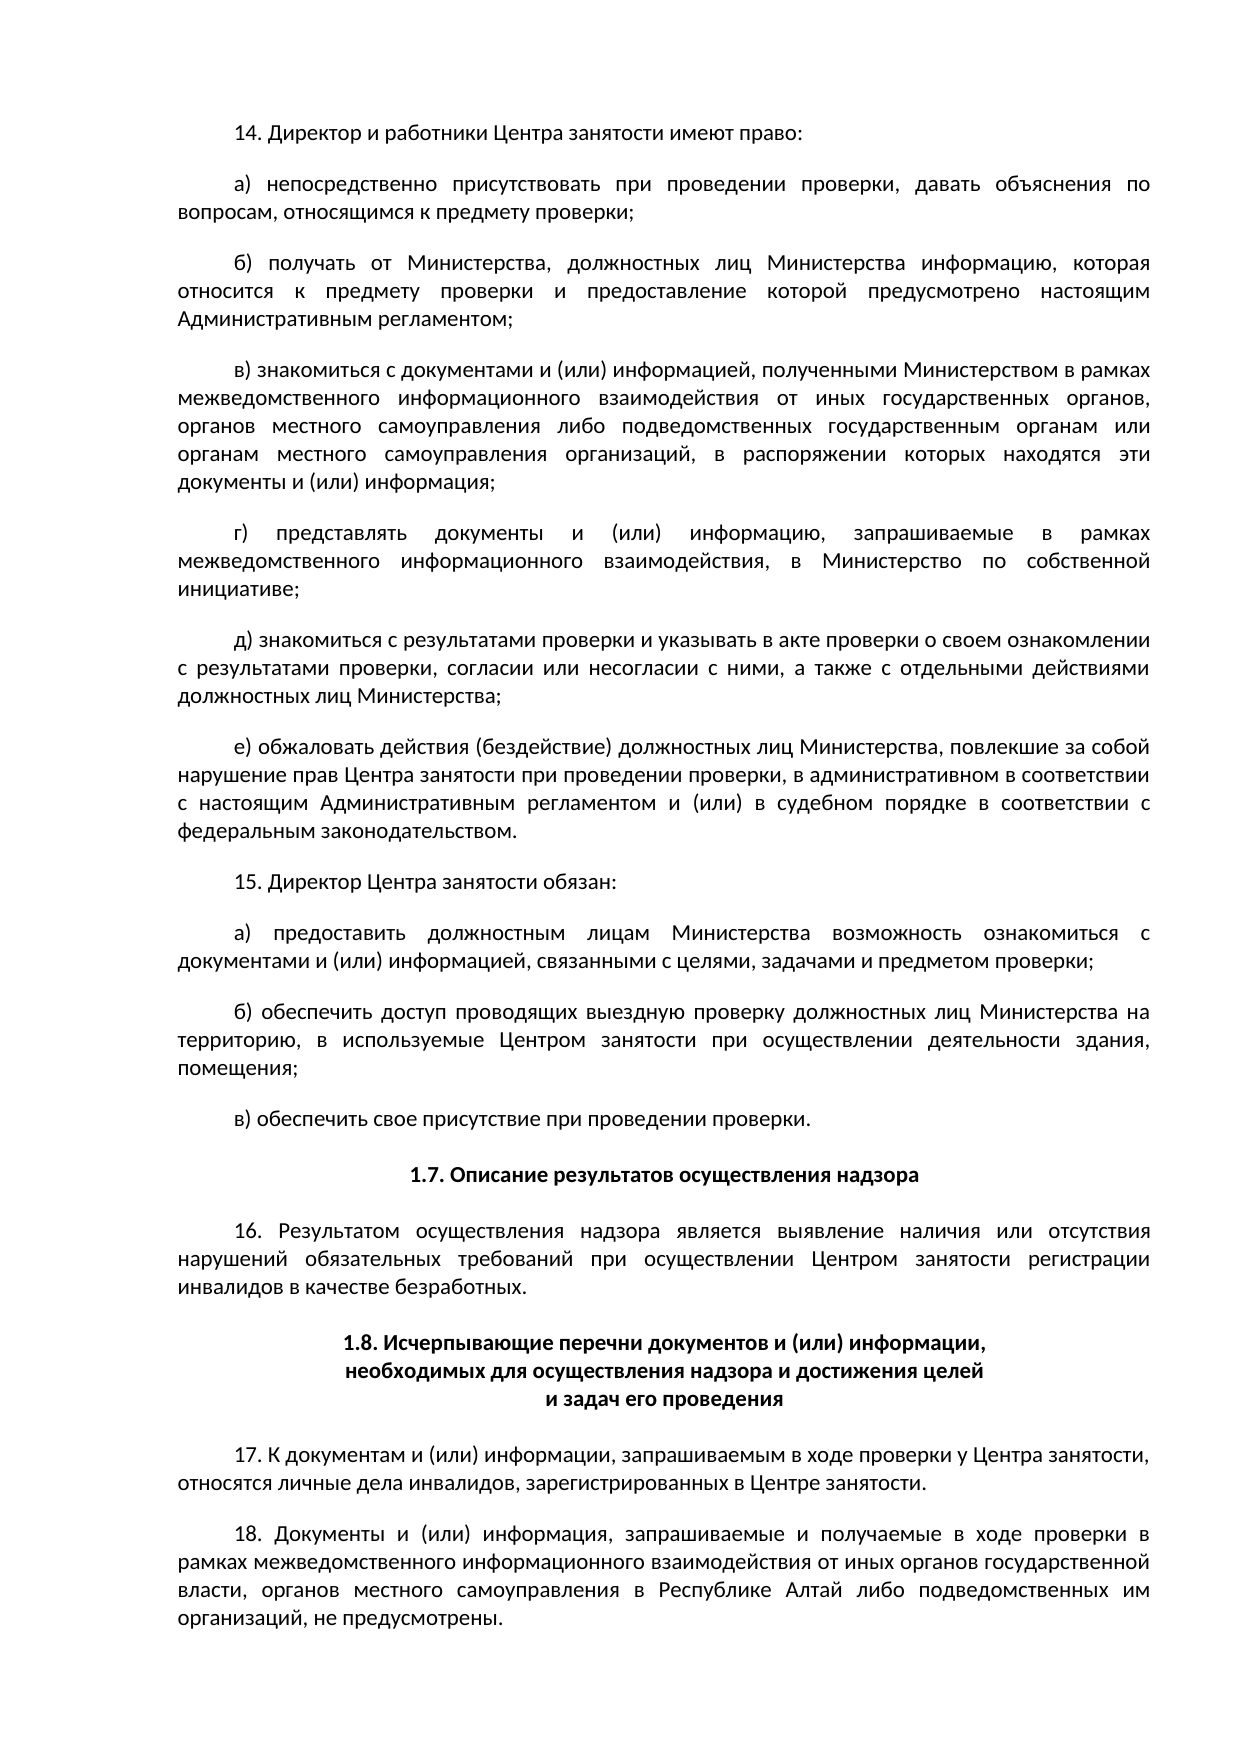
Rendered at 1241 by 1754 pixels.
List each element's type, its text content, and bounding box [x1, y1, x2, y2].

text е) обжаловать действия (бездействие) должностных лиц Министерства, повлекшие за собой нарушение прав Центра занятости при проведении проверки, в административном в соответствии с настоящим Административным регламентом и (или) в судебном порядке в соответствии с федеральным законодательством. [177, 732, 1152, 844]
text б) получать от Министерства, должностных лиц Министерства информацию, которая относится к предмету проверки и предоставление которой предусмотрено настоящим Административным регламентом; [177, 248, 1152, 332]
text 17. К документам и (или) информации, запрашиваемым в ходе проверки у Центра занятости, относятся личные дела инвалидов, зарегистрированных в Центре занятости. [177, 1440, 1152, 1496]
title и задач его проведения [177, 1384, 1152, 1412]
text б) обеспечить доступ проводящих выездную проверку должностных лиц Министерства на территорию, в используемые Центром занятости при осуществлении деятельности здания, помещения; [177, 997, 1152, 1081]
title необходимых для осуществления надзора и достижения целей [177, 1356, 1152, 1384]
text д) знакомиться с результатами проверки и указывать в акте проверки о своем ознакомлении с результатами проверки, согласии или несогласии с ними, а также с отдельными действиями должностных лиц Министерства; [177, 625, 1152, 709]
text 18. Документы и (или) информация, запрашиваемые и получаемые в ходе проверки в рамках межведомственного информационного взаимодействия от иных органов государственной власти, органов местного самоуправления в Республике Алтай либо подведомственных им организаций, не предусмотрены. [177, 1519, 1152, 1631]
text 14. Директор и работники Центра занятости имеют право: [177, 118, 1152, 146]
text а) предоставить должностным лицам Министерства возможность ознакомиться с документами и (или) информацией, связанными с целями, задачами и предметом проверки; [177, 918, 1152, 974]
text а) непосредственно присутствовать при проведении проверки, давать объяснения по вопросам, относящимся к предмету проверки; [177, 169, 1152, 225]
text в) обеспечить свое присутствие при проведении проверки. [177, 1104, 1152, 1132]
title 1.8. Исчерпывающие перечни документов и (или) информации, [177, 1328, 1152, 1356]
text г) представлять документы и (или) информацию, запрашиваемые в рамках межведомственного информационного взаимодействия, в Министерство по собственной инициативе; [177, 518, 1152, 602]
text в) знакомиться с документами и (или) информацией, полученными Министерством в рамках межведомственного информационного взаимодействия от иных государственных органов, органов местного самоуправления либо подведомственных государственным органам или органам местного самоуправления организаций, в распоряжении которых находятся эти документы и (или) информация; [177, 355, 1152, 495]
text 16. Результатом осуществления надзора является выявление наличия или отсутствия нарушений обязательных требований при осуществлении Центром занятости регистрации инвалидов в качестве безработных. [177, 1216, 1152, 1300]
title 1.7. Описание результатов осуществления надзора [177, 1160, 1152, 1188]
text 15. Директор Центра занятости обязан: [177, 867, 1152, 895]
